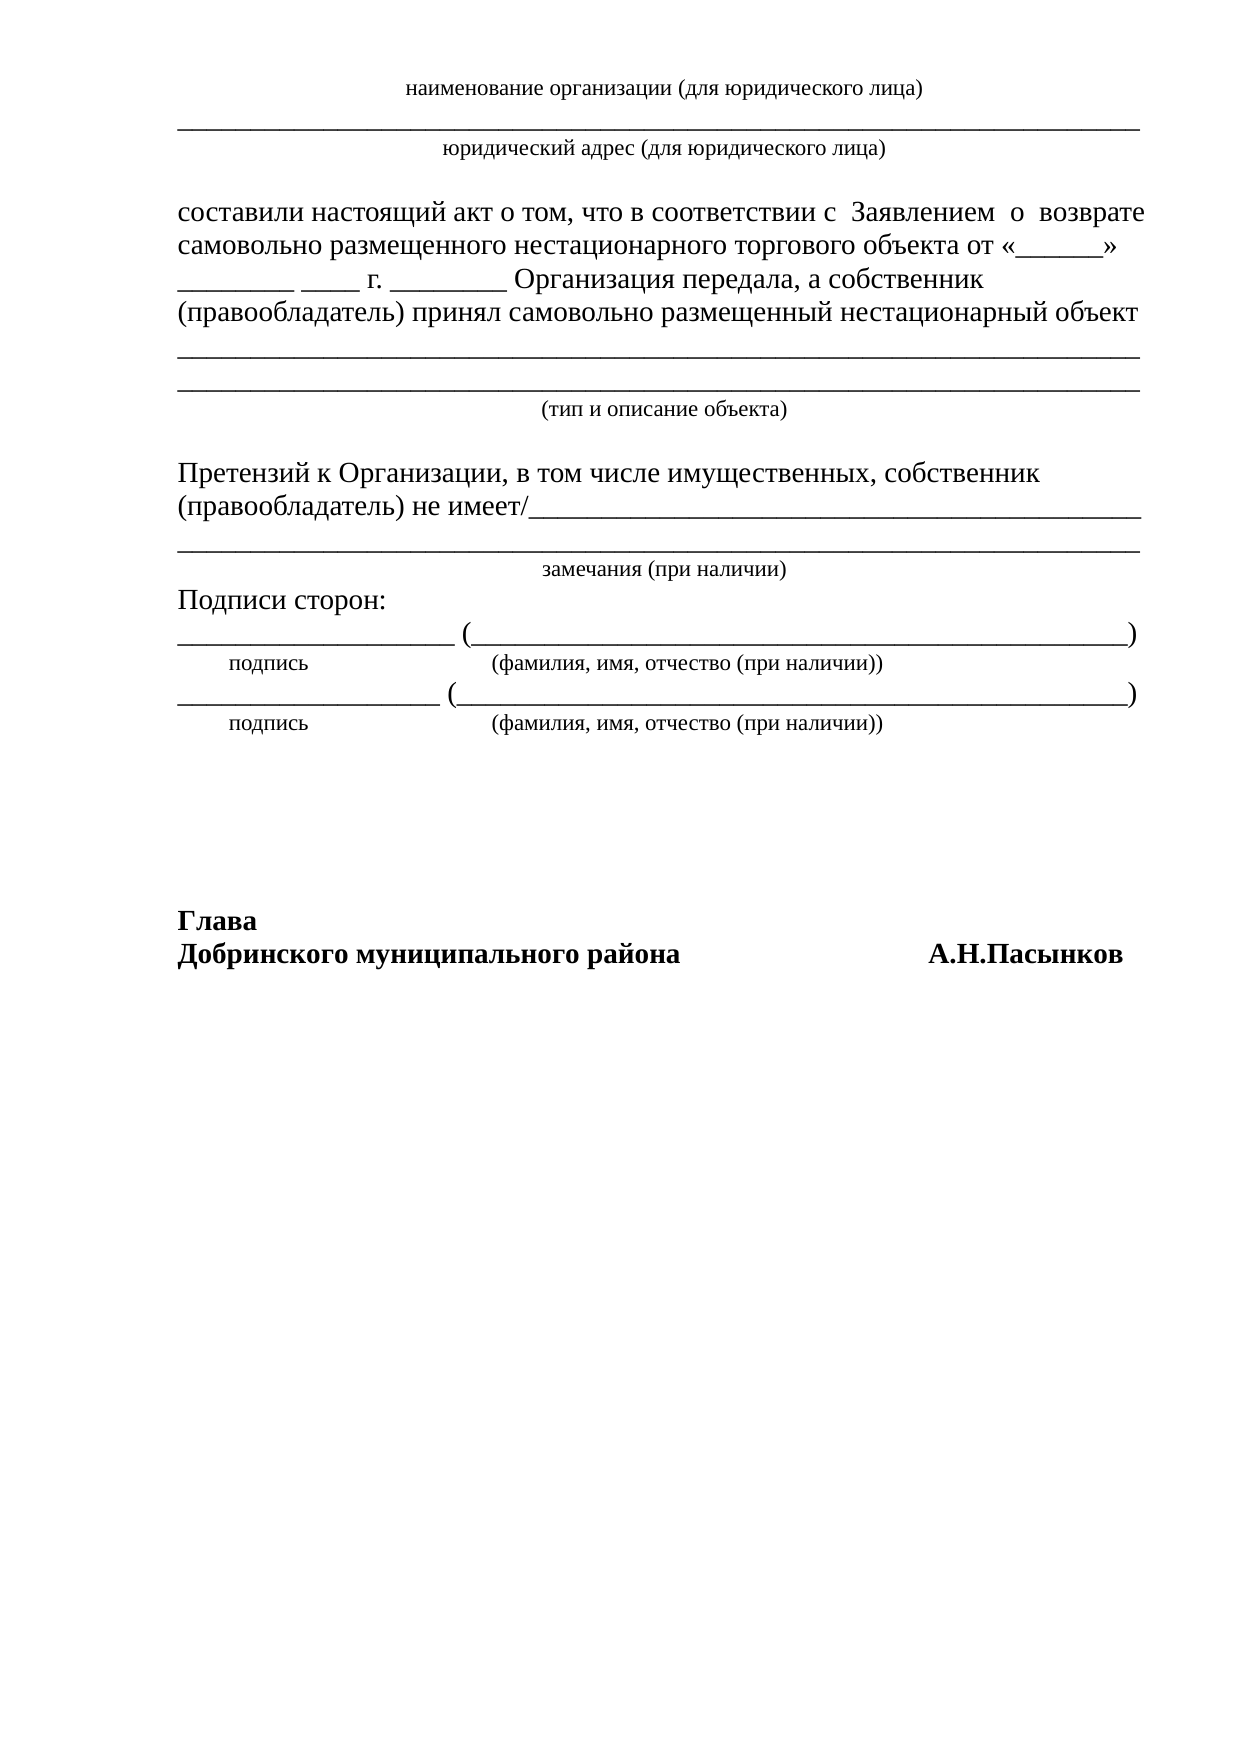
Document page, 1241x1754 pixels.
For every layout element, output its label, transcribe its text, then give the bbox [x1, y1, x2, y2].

text Добринского муниципального района А.Н.Пасынков [177, 936, 1152, 970]
text наименование организации (для юридического лица) [177, 74, 1152, 100]
text подпись (фамилия, имя, отчество (при наличии)) [177, 709, 1152, 735]
text юридический адрес (для юридического лица) [177, 134, 1152, 160]
text Претензий к Организации, в том числе имущественных, собственник (правообладатель) не имеет/__________________________________________ [177, 455, 1152, 522]
text замечания (при наличии) [177, 555, 1152, 582]
text __________________________________________________________________ [177, 328, 1152, 361]
text __________________ (______________________________________________) [177, 675, 1152, 709]
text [177, 100, 1152, 134]
text __________________________________________________________________ [177, 361, 1152, 395]
text __________________________________________________________________ [177, 522, 1152, 555]
text составили настоящий акт о том, что в соответствии с Заявлением о возврате самовольно размещенного нестационарного торгового объекта от «______» ________ ____ г. ________ Организация передала, а собственник (правообладатель) принял самовольно размещенный нестационарный объект [177, 194, 1152, 328]
text (тип и описание объекта) [177, 395, 1152, 421]
text Подписи сторон: [177, 582, 1152, 615]
text подпись (фамилия, имя, отчество (при наличии)) [177, 649, 1152, 675]
text Глава [177, 903, 1152, 936]
text ___________________ (_____________________________________________) [177, 615, 1152, 649]
